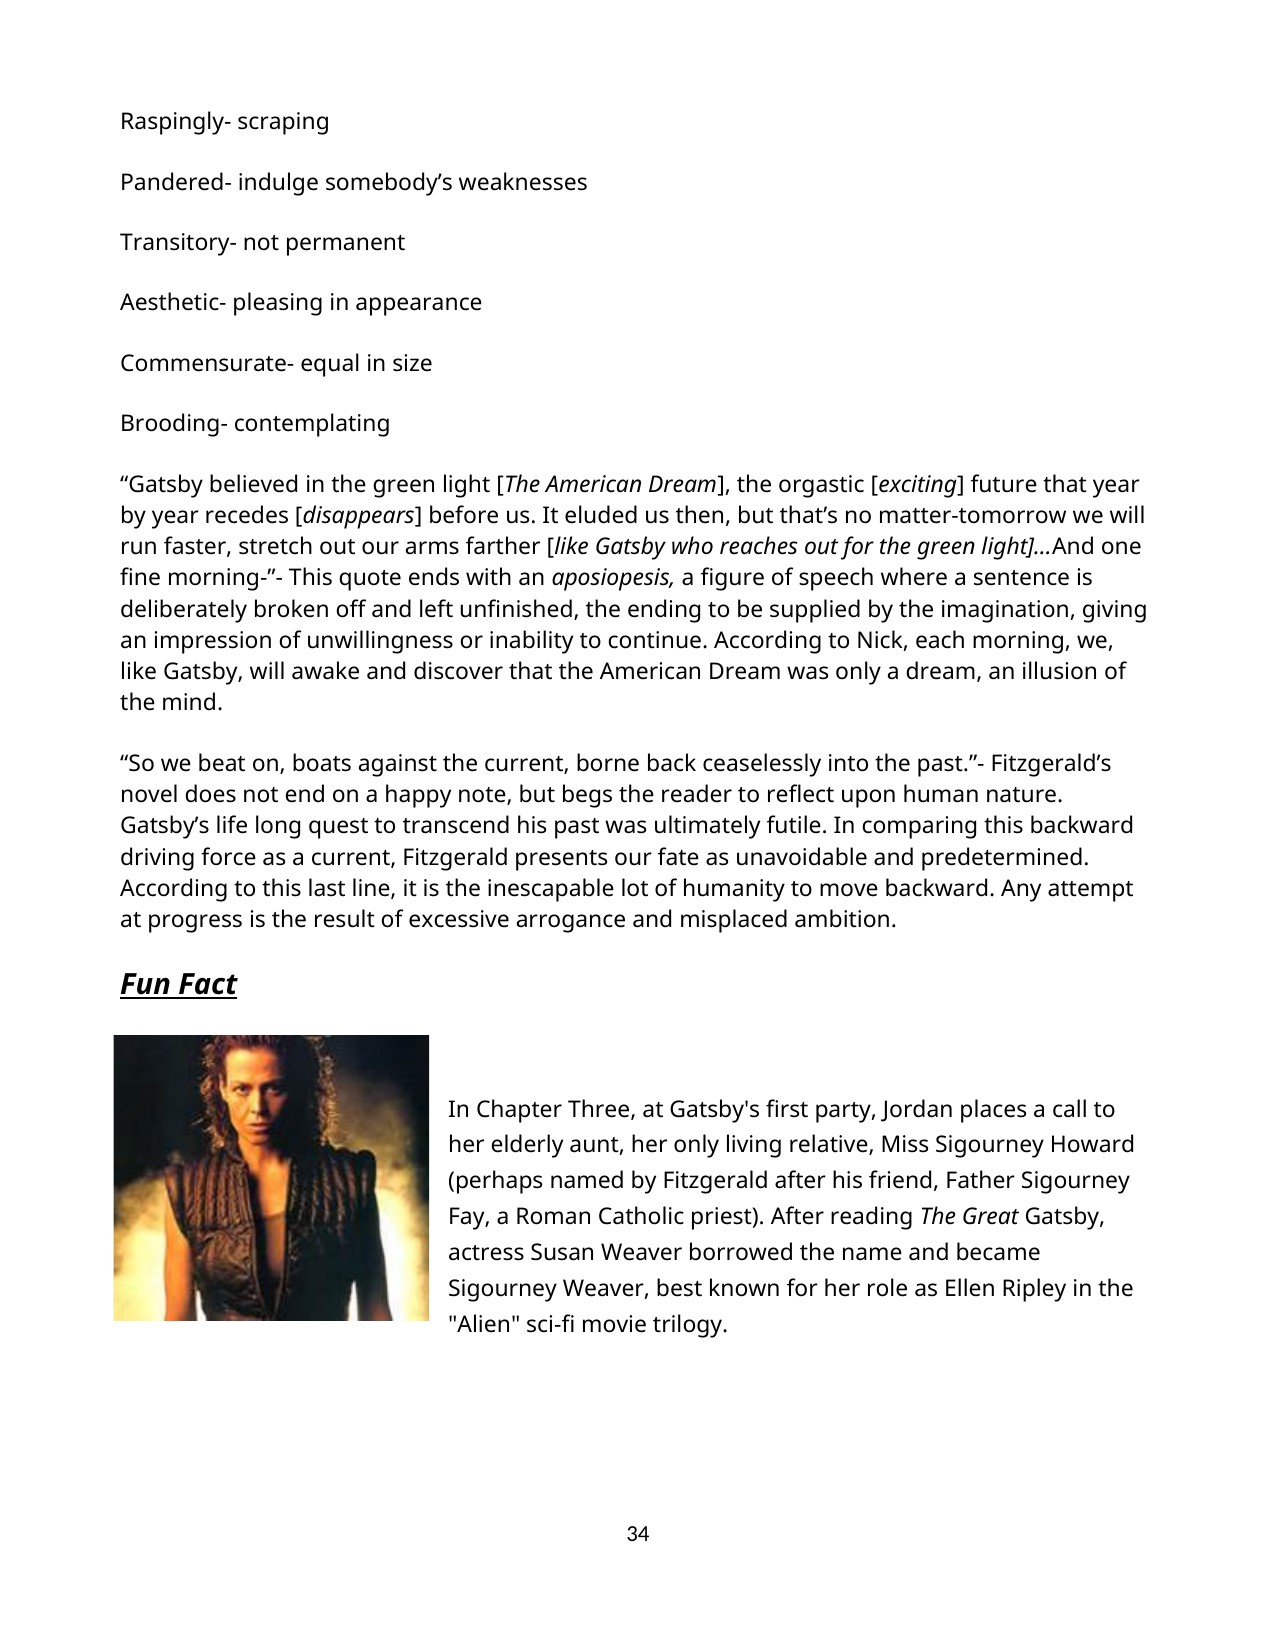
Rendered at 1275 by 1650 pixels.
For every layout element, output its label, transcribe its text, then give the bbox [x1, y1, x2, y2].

text Commensurate- equal in size [120, 347, 1155, 378]
picture [113, 1035, 430, 1321]
text Brooding- contemplating [120, 407, 1155, 438]
text Raspingly- scraping [120, 105, 1155, 136]
text “So we beat on, boats against the current, borne back ceaselessly into the past.”- Fitzgerald’s novel does not end on a happy note, but begs the reader to reflect upon human nature. Gatsby’s life long quest to transcend his past was ultimately futile. In comparing this backward driving force as a current, Fitzgerald presents our fate as unavoidable and predetermined. According to this last line, it is the inescapable lot of humanity to move backward. Any attempt at progress is the result of excessive arrogance and misplaced ambition. [120, 747, 1155, 934]
text Pandered- indulge somebody’s weaknesses [120, 165, 1155, 197]
text “Gatsby believed in the green light [The American Dream], the orgastic [exciting] future that year by year recedes [disappears] before us. It eluded us then, but that’s no matter-tomorrow we will run faster, stretch out our arms farther [like Gatsby who reaches out for the green light]…And one fine morning-”- This quote ends with an aposiopesis, a figure of speech where a sentence is deliberately broken off and left unfinished, the ending to be supplied by the imagination, giving an impression of unwillingness or inability to continue. According to Nick, each morning, we, like Gatsby, will awake and discover that the American Dream was only a dream, an illusion of the mind. [120, 467, 1155, 717]
text Transitory- not permanent [120, 226, 1155, 257]
text Aesthetic- pleasing in appearance [120, 286, 1155, 317]
text Fun Fact [120, 963, 1155, 1003]
